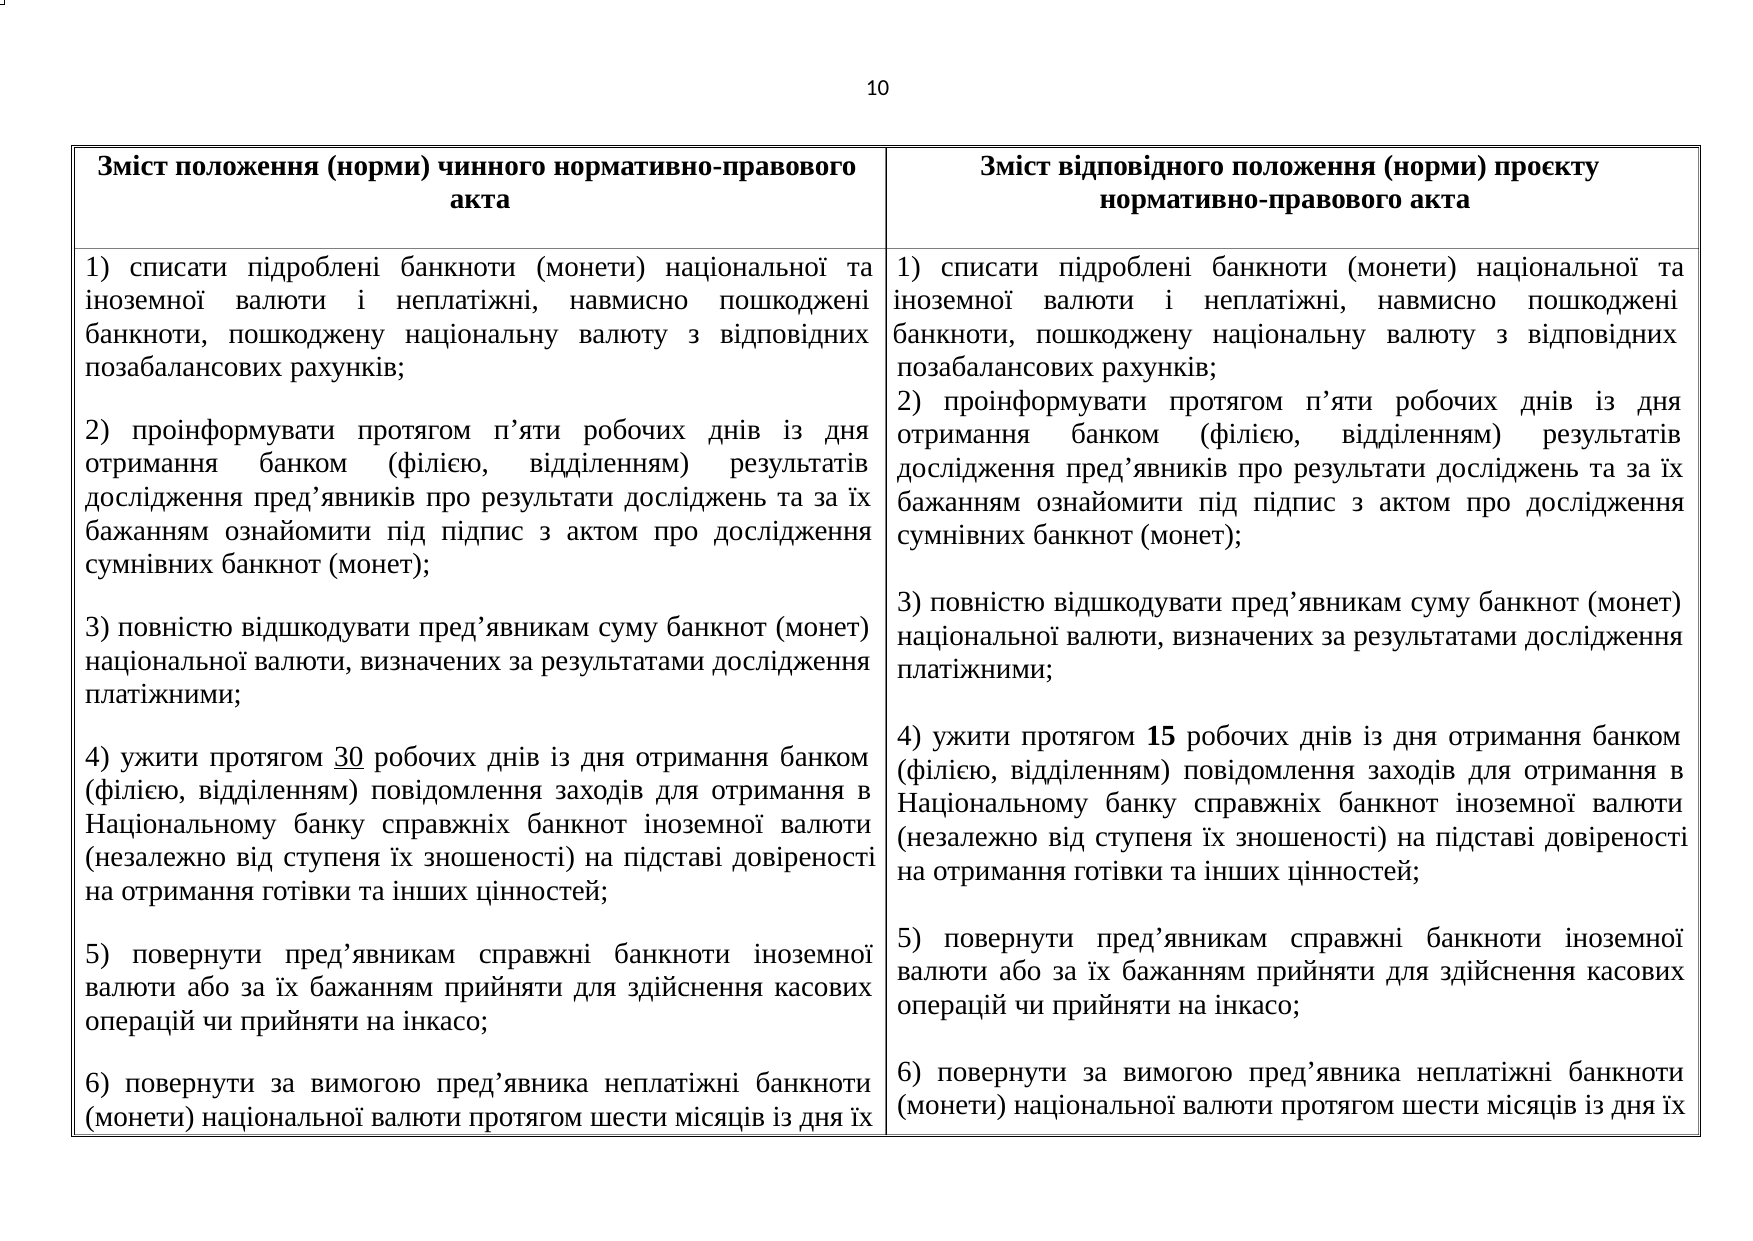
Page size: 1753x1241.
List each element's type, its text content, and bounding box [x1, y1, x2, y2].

text (незалежно від ступеня їх зношеності) на підставі довіреності [85, 841, 899, 873]
text національної валюти, визначених за результатами дослідження [85, 644, 899, 677]
text ) повернути пред’явникам справжні банкноти іноземної [912, 921, 1711, 954]
text 0 [877, 73, 914, 101]
text 3 [897, 586, 912, 618]
text ) проінформувати протягом п’яти робочих днів із дня [912, 384, 1711, 417]
text на отримання готівки та інших цінностей; [899, 854, 1711, 886]
text 2 [897, 384, 912, 417]
text (незалежно від ступеня їх зношеності) на підставі довіреності [899, 821, 1711, 853]
text акта [449, 183, 535, 215]
text банкноти, пошкоджену національну валюту з відповідних банкноти, пошкоджену національну валюту з відповідних [85, 317, 1712, 350]
text дослідження пред’явників про результати досліджень та за їх [899, 452, 1711, 484]
text отримання банком (філією, відділенням) результатів [897, 418, 1711, 450]
text операцій чи прийняти на інкасо; [899, 988, 1711, 1021]
text (філією, відділенням) повідомлення заходів для отримання в [85, 774, 899, 806]
text ) проінформувати протягом п’яти робочих днів із дня [100, 414, 898, 446]
text ) повернути пред’явникам справжні банкноти іноземної [100, 937, 899, 969]
text бажанням ознайомити під підпис з актом про дослідження [85, 514, 899, 547]
text 1 [85, 250, 100, 283]
text ) списати підроблені банкноти (монети) національної та 1) списати підроблені банкноти (монети) національної та [100, 250, 1711, 283]
text іноземної валюти і неплатіжні, навмисно пошкоджені іноземної валюти і неплатіжні, навмисно пошкоджені [85, 284, 1712, 316]
text (монети) національної валюти протягом шести місяців із дня їх [897, 1089, 1711, 1121]
text (філією, відділенням) повідомлення заходів для отримання в [897, 753, 1711, 786]
text позабалансових рахунків; [897, 351, 1242, 383]
text ) повністю відшкодувати пред’явникам суму банкнот (монет) [100, 610, 899, 643]
text 2 [85, 414, 100, 446]
text бажанням ознайомити під підпис з актом про дослідження [897, 485, 1711, 518]
text Зміст відповідного положення (норми) проєкту [980, 149, 1628, 181]
text ) повністю відшкодувати пред’явникам суму банкнот (монет) [912, 586, 1711, 618]
text ) повернути за вимогою пред’явника неплатіжні банкноти [100, 1067, 899, 1099]
text валюти або за їх бажанням прийняти для здійснення касових [85, 971, 899, 1003]
text ) ужити протягом 30 робочих днів із дня отримання банком [100, 740, 899, 773]
picture [72, 146, 1700, 1136]
text 3 [85, 610, 100, 643]
text Національному банку справжніх банкнот іноземної валюти [899, 787, 1711, 819]
text валюти або за їх бажанням прийняти для здійснення касових [897, 955, 1711, 987]
text платіжними; [899, 653, 1711, 685]
text Національному банку справжніх банкнот іноземної валюти [85, 807, 899, 840]
text сумнівних банкнот (монет); [85, 548, 899, 580]
text (монети) національної валюти протягом шести місяців із дня їх [85, 1100, 899, 1133]
text отримання банком (філією, відділенням) результатів [85, 447, 899, 479]
text 6 [85, 1067, 100, 1099]
text 5 [897, 921, 912, 954]
text ) повернути за вимогою пред’явника неплатіжні банкноти [912, 1055, 1711, 1088]
text сумнівних банкнот (монет); [897, 519, 1711, 551]
text ) ужити протягом 15 робочих днів із дня отримання банком [912, 720, 1712, 752]
text операцій чи прийняти на інкасо; [85, 1004, 899, 1037]
text на отримання готівки та інших цінностей; [85, 874, 899, 907]
text платіжними; [85, 678, 899, 710]
text дослідження пред’явників про результати досліджень та за їх [85, 481, 899, 513]
text нормативно-правового акта [1099, 183, 1498, 215]
text 6 [897, 1055, 912, 1088]
text 5 [85, 937, 100, 969]
text 4 [85, 740, 100, 773]
text 4 [897, 720, 912, 752]
text національної валюти, визначених за результатами дослідження [897, 619, 1711, 652]
text Зміст положення (норми) чинного нормативно-правового [97, 149, 887, 181]
text позабалансових рахунків; [85, 351, 431, 383]
